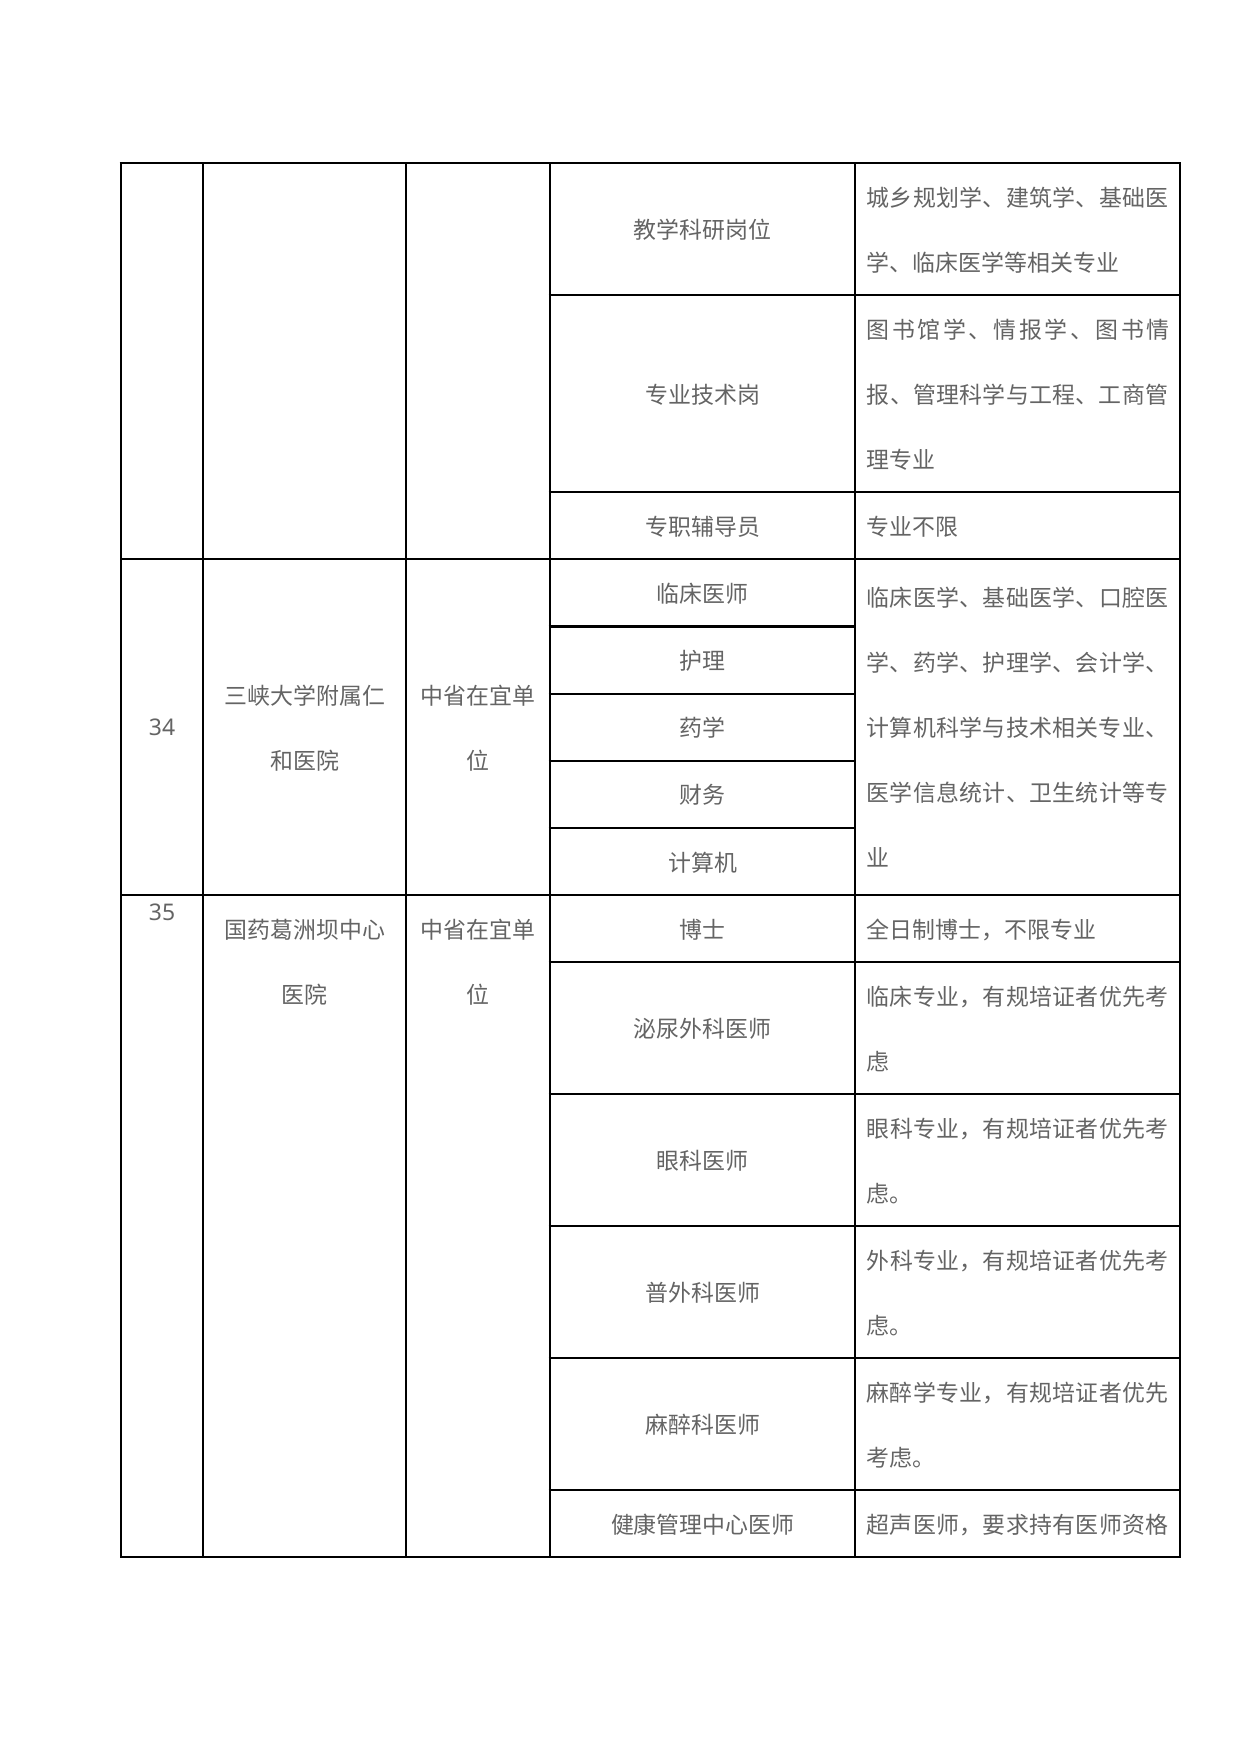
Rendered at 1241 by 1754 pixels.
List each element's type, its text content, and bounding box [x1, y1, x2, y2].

table_cell 临床医师 [551, 560, 854, 625]
table_cell 中省在宜单位 [407, 560, 549, 894]
table_cell 图书馆学、情报学、图书情报、管理科学与工程、工商管理专业 [856, 296, 1179, 491]
table_cell 财务 [551, 762, 854, 827]
table_cell 国药葛洲坝中心医院 [204, 896, 405, 1556]
table_cell 健康管理中心医师 [551, 1491, 854, 1556]
table_cell 34 [122, 560, 202, 894]
table_cell 教学科研岗位 [551, 164, 854, 294]
table_cell 临床医学、基础医学、口腔医学、药学、护理学、会计学、计算机科学与技术相关专业、医学信息统计、卫生统计等专业 [856, 560, 1179, 894]
table_cell 博士 [551, 896, 854, 961]
table_cell 专业技术岗 [551, 296, 854, 491]
table_cell 专职辅导员 [551, 493, 854, 558]
table_cell 眼科专业，有规培证者优先考虑。 [856, 1095, 1179, 1225]
table_cell 中省在宜单位 [407, 896, 549, 1556]
table_cell 全日制博士，不限专业 [856, 896, 1179, 961]
table_cell 35 [122, 896, 202, 1556]
table_cell 护理 [551, 628, 854, 692]
table_cell 城乡规划学、建筑学、基础医学、临床医学等相关专业 [856, 164, 1179, 294]
table_cell 眼科医师 [551, 1095, 854, 1225]
table_cell 麻醉科医师 [551, 1359, 854, 1489]
table_cell 麻醉学专业，有规培证者优先考虑。 [856, 1359, 1179, 1489]
table_cell 药学 [551, 695, 854, 759]
table_cell 三峡大学附属仁和医院 [204, 560, 405, 894]
table_cell 计算机 [551, 829, 854, 894]
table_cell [856, 1491, 1179, 1556]
table_cell 外科专业，有规培证者优先考虑。 [856, 1227, 1179, 1357]
table_cell 普外科医师 [551, 1227, 854, 1357]
table_cell 临床专业，有规培证者优先考虑 [856, 963, 1179, 1093]
table_cell 泌尿外科医师 [551, 963, 854, 1093]
table_cell 专业不限 [856, 493, 1179, 558]
